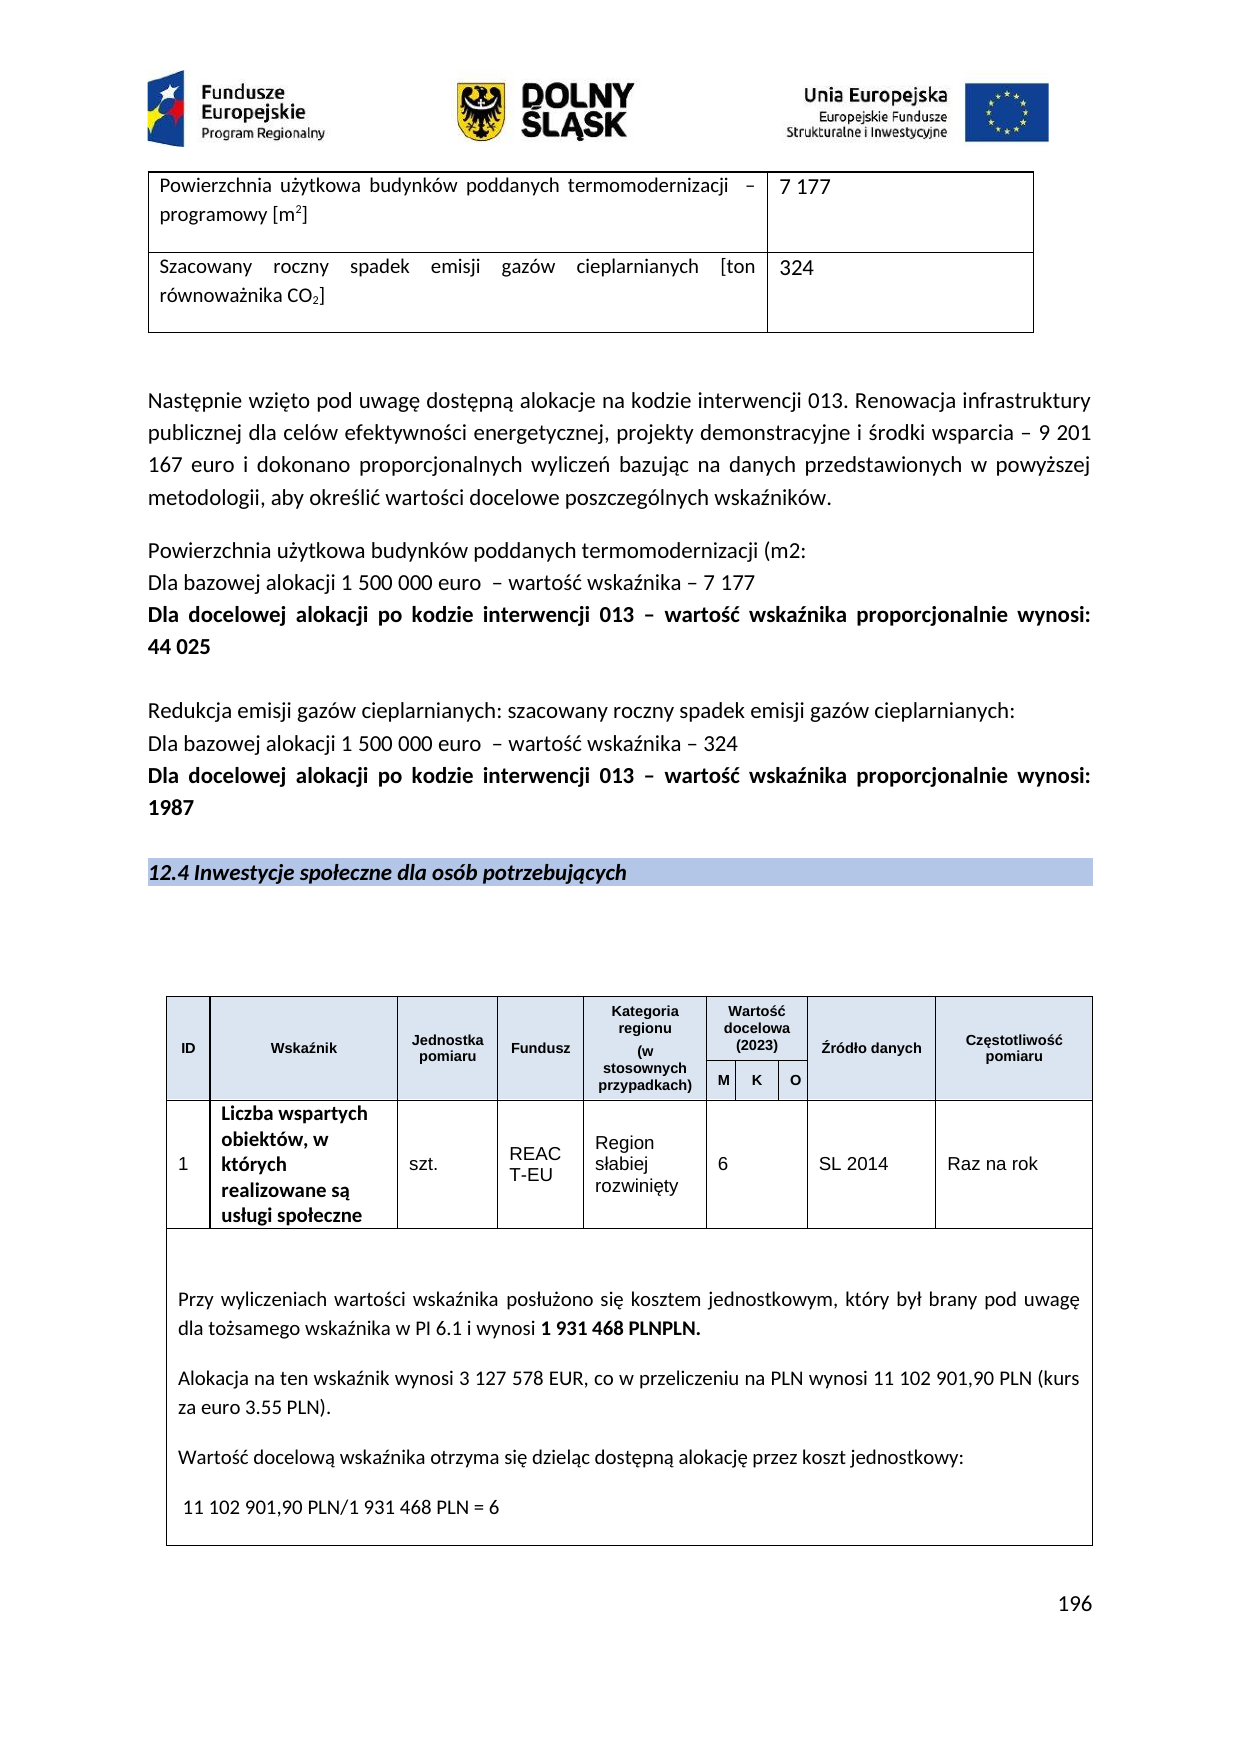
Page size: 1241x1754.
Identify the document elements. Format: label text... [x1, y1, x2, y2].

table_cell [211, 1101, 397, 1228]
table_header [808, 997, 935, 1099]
text 12.4 Inwestycje społeczne dla osób potrzebujących [148, 858, 1093, 886]
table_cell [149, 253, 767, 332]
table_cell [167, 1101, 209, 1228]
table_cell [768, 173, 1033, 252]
picture [147, 70, 1049, 147]
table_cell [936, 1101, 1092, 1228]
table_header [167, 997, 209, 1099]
text Dla docelowej alokacji po kodzie interwencji 013 – wartość wskaźnika proporcjonalnie wynosi: 1987 [148, 761, 1093, 821]
text Następnie wzięto pod uwagę dostępną alokacje na kodzie interwencji 013. Renowacja infrastruktury publicznej dla celów efektywności energetycznej, projekty demonstracyjne i środki wsparcia – 9 201 167 euro i dokonano proporcjonalnych wyliczeń bazując na danych przedstawionych w powyższej metodologii, aby określić wartości docelowe poszczególnych wskaźników. [148, 386, 1093, 511]
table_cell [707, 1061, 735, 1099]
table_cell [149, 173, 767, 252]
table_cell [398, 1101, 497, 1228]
text Dla bazowej alokacji 1 500 000 euro – wartość wskaźnika – 324 [148, 729, 1093, 757]
text Dla bazowej alokacji 1 500 000 euro – wartość wskaźnika – 7 177 [148, 568, 1093, 596]
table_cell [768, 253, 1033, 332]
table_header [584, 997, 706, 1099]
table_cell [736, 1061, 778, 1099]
text Dla docelowej alokacji po kodzie interwencji 013 – wartość wskaźnika proporcjonalnie wynosi: 44 025 [148, 600, 1093, 660]
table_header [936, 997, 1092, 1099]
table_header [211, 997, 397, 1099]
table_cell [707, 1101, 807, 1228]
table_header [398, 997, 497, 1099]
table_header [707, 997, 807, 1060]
text Powierzchnia użytkowa budynków poddanych termomodernizacji (m2: [148, 536, 1093, 564]
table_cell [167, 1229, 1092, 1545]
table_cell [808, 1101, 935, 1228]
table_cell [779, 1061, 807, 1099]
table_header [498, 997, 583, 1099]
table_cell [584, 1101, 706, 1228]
text Redukcja emisji gazów cieplarnianych: szacowany roczny spadek emisji gazów cieplarnianych: [148, 697, 1093, 725]
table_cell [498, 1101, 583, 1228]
